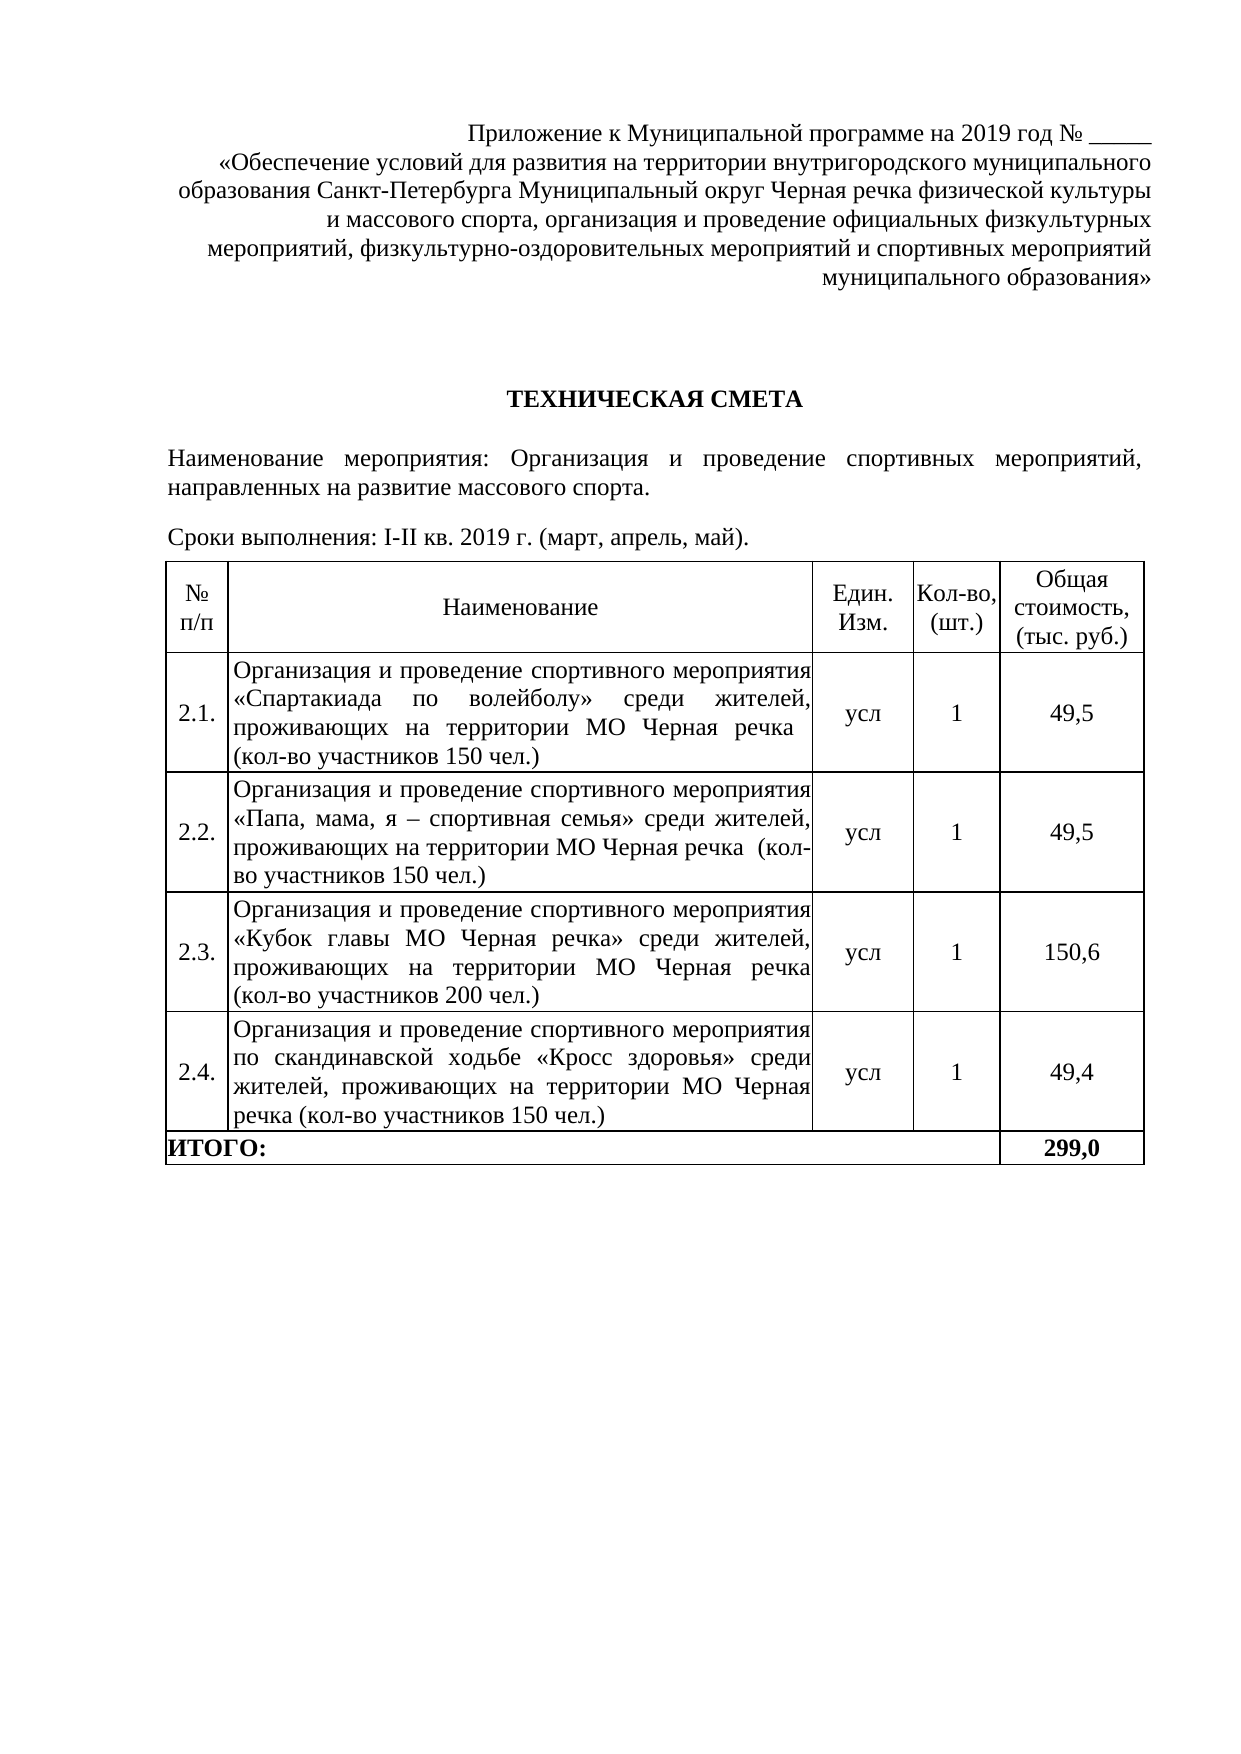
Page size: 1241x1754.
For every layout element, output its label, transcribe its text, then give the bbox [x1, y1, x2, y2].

table_cell ИТОГО: [167, 1132, 999, 1164]
table_cell 2.2. [167, 773, 227, 891]
table_cell 150,6 [1001, 893, 1143, 1011]
table_cell Организация и проведение спортивного мероприятия «Кубок главы МО Черная речка» среди жителей, проживающих на территории МО Черная речка (кол-во участников 200 чел.) [229, 893, 812, 1011]
table_cell 1 [914, 893, 999, 1011]
table_cell усл [813, 893, 913, 1011]
table_cell Общая стоимость, (тыс. руб.) [1001, 562, 1143, 652]
table_cell Кол-во, (шт.) [914, 562, 999, 652]
table_cell Организация и проведение спортивного мероприятия по скандинавской ходьбе «Кросс здоровья» среди жителей, проживающих на территории МО Черная речка (кол-во участников 150 чел.) [229, 1012, 812, 1130]
table_cell усл [813, 773, 913, 891]
table_cell 2.4. [167, 1012, 227, 1130]
table_cell 299,0 [1001, 1132, 1143, 1164]
table_cell Наименование [229, 562, 812, 652]
table_cell Сроки выполнения: I-II кв. 2019 г. (март, апрель, май). [166, 512, 1144, 561]
table_cell 1 [914, 773, 999, 891]
table_cell Наименование мероприятия: Организация и проведение спортивных мероприятий, направленных на развитие массового спорта. [166, 431, 1144, 512]
table_header ТЕХНИЧЕСКАЯ СМЕТА [166, 366, 1144, 431]
table_cell 49,5 [1001, 653, 1143, 771]
table_cell Организация и проведение спортивного мероприятия «Папа, мама, я – спортивная семья» среди жителей, проживающих на территории МО Черная речка (кол-во участников 150 чел.) [229, 773, 812, 891]
table_cell усл [813, 1012, 913, 1130]
table_cell 1 [914, 1012, 999, 1130]
table_cell 1 [914, 653, 999, 771]
table_cell 49,4 [1001, 1012, 1143, 1130]
text Приложение к Муниципальной программе на 2019 год № _____ [177, 118, 1152, 147]
table_cell Един. Изм. [813, 562, 913, 652]
table_cell № п/п [167, 562, 227, 652]
table_cell усл [813, 653, 913, 771]
table_cell 2.3. [167, 893, 227, 1011]
table_cell 2.1. [167, 653, 227, 771]
table_cell Организация и проведение спортивного мероприятия «Спартакиада по волейболу» среди жителей, проживающих на территории МО Черная речка (кол-во участников 150 чел.) [229, 653, 812, 771]
table_cell 49,5 [1001, 773, 1143, 891]
text «Обеспечение условий для развития на территории внутригородского муниципального образования Санкт-Петербурга Муниципальный округ Черная речка физической культуры и массового спорта, организация и проведение официальных физкультурных мероприятий, физкультурно-оздоровительных мероприятий и спортивных мероприятий муниципального образования» [177, 147, 1152, 291]
